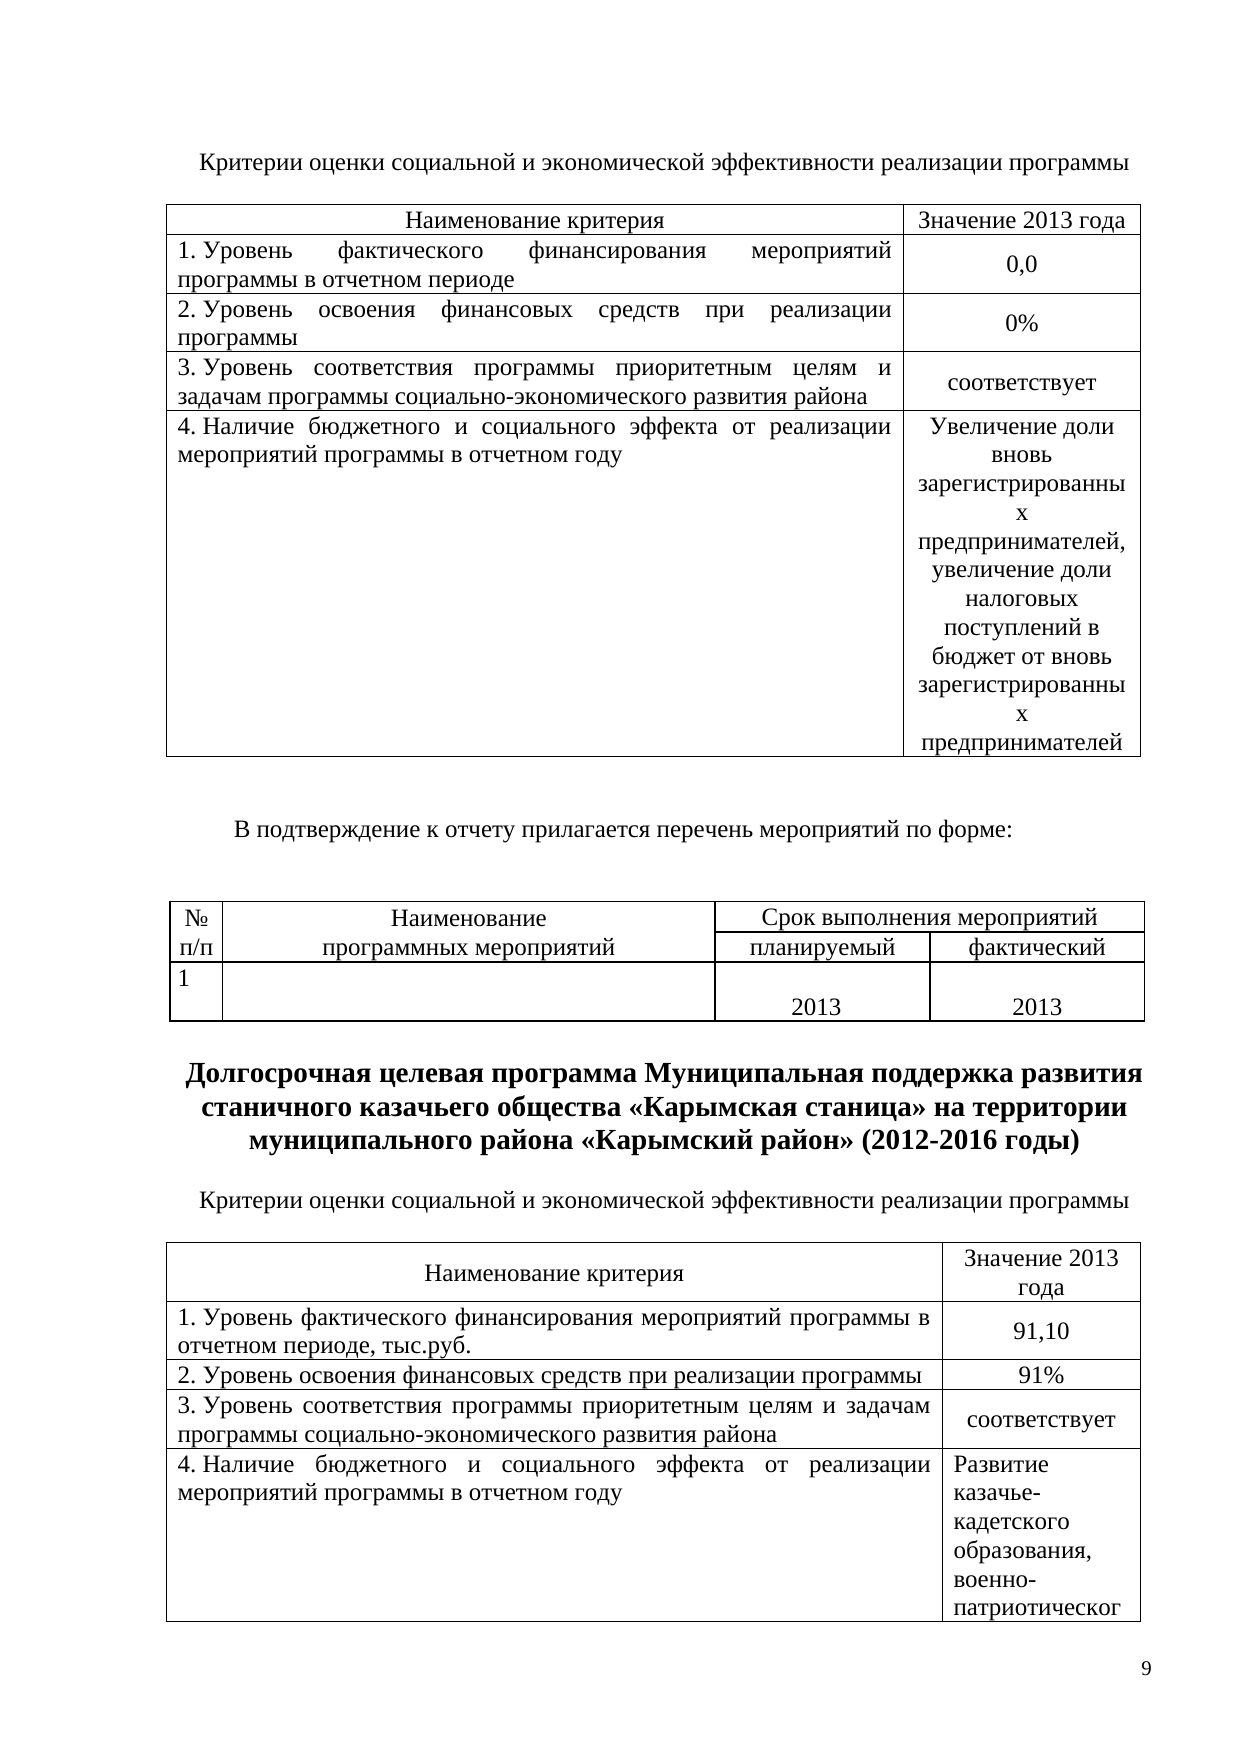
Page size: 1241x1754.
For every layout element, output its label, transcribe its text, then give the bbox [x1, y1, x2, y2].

table_header Срок выполнения мероприятий [716, 902, 1144, 931]
text Долгосрочная целевая программа Муниципальная поддержка развития станичного казачьего общества «Карымская станица» на территории муниципального района «Карымский район» (2012-2016 годы) [177, 1055, 1152, 1156]
table_cell соответствует [943, 1390, 1140, 1448]
table_cell 3. Уровень соответствия программы приоритетным целям и задачам программы социально-экономического развития района [167, 1390, 942, 1448]
table_cell 2. Уровень освоения финансовых средств при реализации программы [167, 294, 903, 351]
table_cell планируемый [716, 933, 929, 961]
table_header Наименование критерия [167, 1243, 942, 1301]
table_cell 2013 [931, 963, 1144, 1020]
table_cell 2013 [716, 963, 929, 1020]
table_cell 1 [171, 963, 222, 1020]
table_header Значение 2013 года [943, 1243, 1140, 1301]
table_cell Увеличение доли вновь зарегистрированных предпринимателей, увеличение доли налоговых поступлений в бюджет от вновь зарегистрированных предпринимателей [904, 411, 1140, 756]
text Критерии оценки социальной и экономической эффективности реализации программы [177, 1185, 1152, 1213]
table_cell 91,10 [943, 1302, 1140, 1359]
table_cell [223, 963, 714, 1020]
table_header Значение 2013 года [904, 205, 1140, 234]
table_cell фактический [931, 933, 1144, 961]
text В подтверждение к отчету прилагается перечень мероприятий по форме: [177, 814, 1152, 843]
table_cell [167, 1449, 942, 1621]
text Критерии оценки социальной и экономической эффективности реализации программы [177, 147, 1152, 176]
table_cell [943, 1449, 1140, 1621]
table_header Наименование программных мероприятий [223, 902, 714, 961]
table_cell 4. Наличие бюджетного и социального эффекта от реализации мероприятий программы в отчетном году [167, 411, 903, 756]
table_cell 0% [904, 294, 1140, 351]
table_cell 0,0 [904, 235, 1140, 293]
table_cell 1. Уровень фактического финансирования мероприятий программы в отчетном периоде, тыс.руб. [167, 1302, 942, 1359]
table_cell 1. Уровень фактического финансирования мероприятий программы в отчетном периоде [167, 235, 903, 293]
table_cell 91% [943, 1360, 1140, 1389]
table_header № п/п [171, 902, 222, 961]
table_cell соответствует [904, 352, 1140, 410]
table_cell 3. Уровень соответствия программы приоритетным целям и задачам программы социально-экономического развития района [167, 352, 903, 410]
table_cell 2. Уровень освоения финансовых средств при реализации программы [167, 1360, 942, 1389]
table_header Наименование критерия [167, 205, 903, 234]
